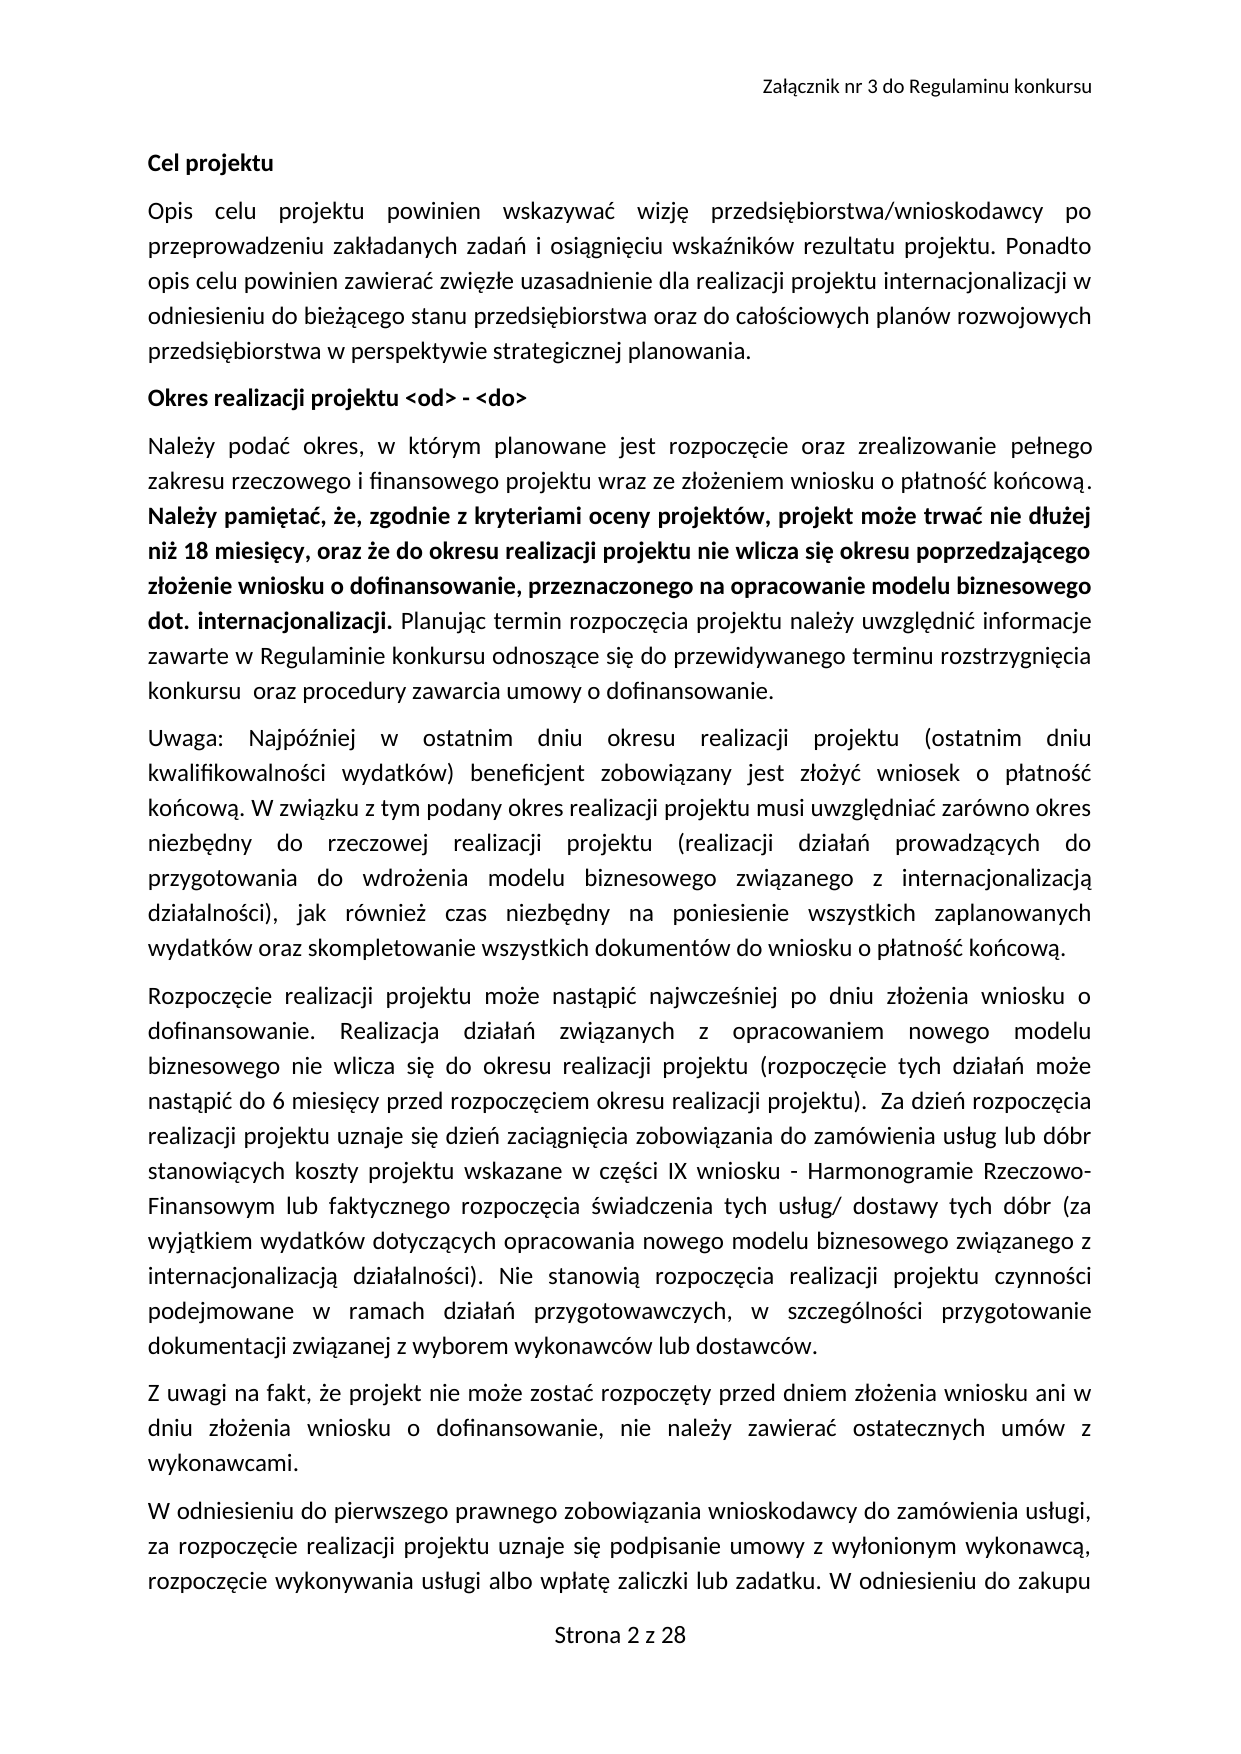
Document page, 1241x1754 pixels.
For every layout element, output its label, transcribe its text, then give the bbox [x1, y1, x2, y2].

text Opis celu projektu powinien wskazywać wizję przedsiębiorstwa/wnioskodawcy po przeprowadzeniu zakładanych zadań i osiągnięciu wskaźników rezultatu projektu. Ponadto opis celu powinien zawierać zwięzłe uzasadnienie dla realizacji projektu internacjonalizacji w odniesieniu do bieżącego stanu przedsiębiorstwa oraz do całościowych planów rozwojowych przedsiębiorstwa w perspektywie strategicznej planowania. [148, 195, 1093, 366]
text Cel projektu [148, 148, 1093, 178]
text Rozpoczęcie realizacji projektu może nastąpić najwcześniej po dniu złożenia wniosku o dofinansowanie. Realizacja działań związanych z opracowaniem nowego modelu biznesowego nie wlicza się do okresu realizacji projektu (rozpoczęcie tych działań może nastąpić do 6 miesięcy przed rozpoczęciem okresu realizacji projektu). Za dzień rozpoczęcia realizacji projektu uznaje się dzień zaciągnięcia zobowiązania do zamówienia usług lub dóbr stanowiących koszty projektu wskazane w części IX wniosku - Harmonogramie Rzeczowo-Finansowym lub faktycznego rozpoczęcia świadczenia tych usług/ dostawy tych dóbr (za wyjątkiem wydatków dotyczących opracowania nowego modelu biznesowego związanego z internacjonalizacją działalności). Nie stanowią rozpoczęcia realizacji projektu czynności podejmowane w ramach działań przygotowawczych, w szczególności przygotowanie dokumentacji związanej z wyborem wykonawców lub dostawców. [148, 980, 1093, 1361]
text Należy podać okres, w którym planowane jest rozpoczęcie oraz zrealizowanie pełnego zakresu rzeczowego i finansowego projektu wraz ze złożeniem wniosku o płatność końcową. Należy pamiętać, że, zgodnie z kryteriami oceny projektów, projekt może trwać nie dłużej niż 18 miesięcy, oraz że do okresu realizacji projektu nie wlicza się okresu poprzedzającego złożenie wniosku o dofinansowanie, przeznaczonego na opracowanie modelu biznesowego dot. internacjonalizacji. Planując termin rozpoczęcia projektu należy uwzględnić informacje zawarte w Regulaminie konkursu odnoszące się do przewidywanego terminu rozstrzygnięcia konkursu oraz procedury zawarcia umowy o dofinansowanie. [148, 430, 1093, 706]
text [148, 1495, 1093, 1596]
text Uwaga: Najpóźniej w ostatnim dniu okresu realizacji projektu (ostatnim dniu kwalifikowalności wydatków) beneficjent zobowiązany jest złożyć wniosek o płatność końcową. W związku z tym podany okres realizacji projektu musi uwzględniać zarówno okres niezbędny do rzeczowej realizacji projektu (realizacji działań prowadzących do przygotowania do wdrożenia modelu biznesowego związanego z internacjonalizacją działalności), jak również czas niezbędny na poniesienie wszystkich zaplanowanych wydatków oraz skompletowanie wszystkich dokumentów do wniosku o płatność końcową. [148, 723, 1093, 963]
text Okres realizacji projektu <od> - <do> [148, 383, 1093, 413]
text Z uwagi na fakt, że projekt nie może zostać rozpoczęty przed dniem złożenia wniosku ani w dniu złożenia wniosku o dofinansowanie, nie należy zawierać ostatecznych umów z wykonawcami. [148, 1378, 1093, 1478]
